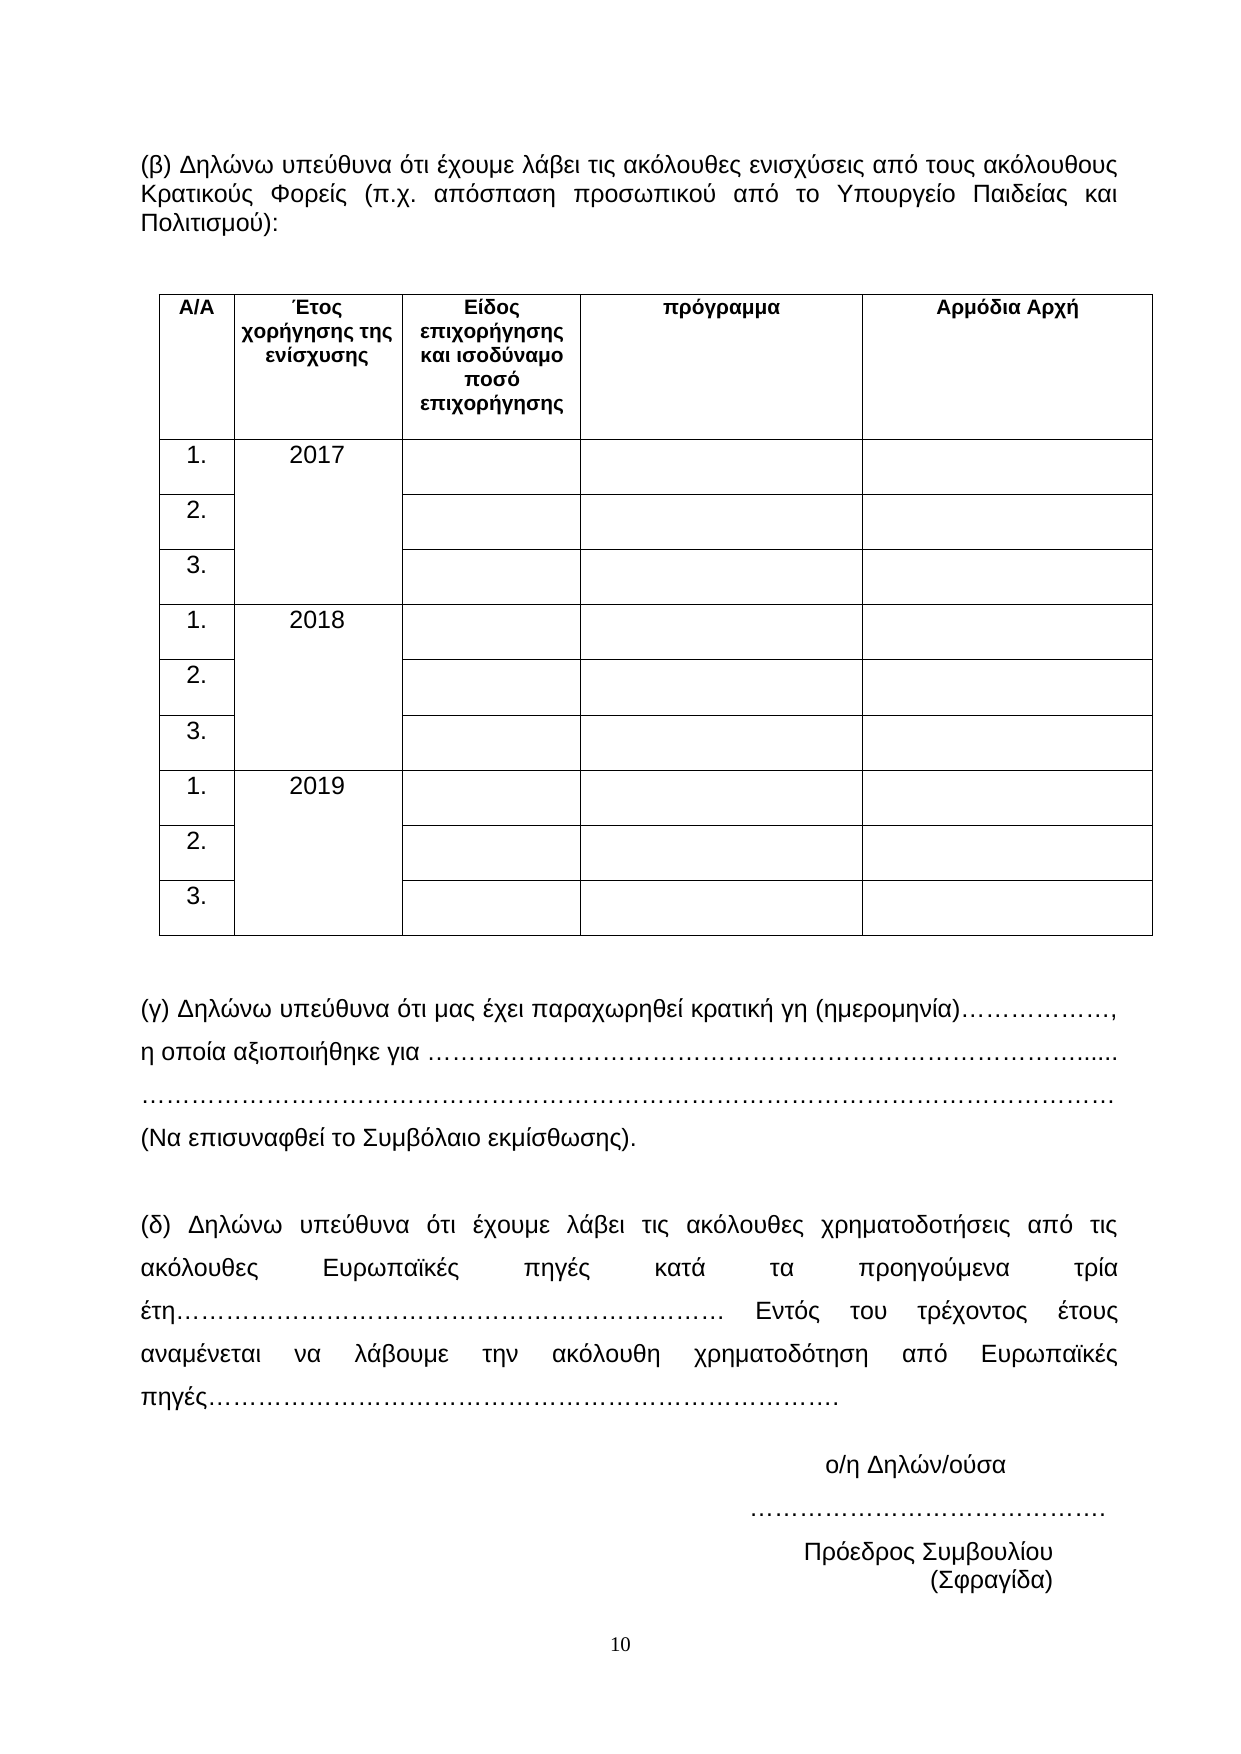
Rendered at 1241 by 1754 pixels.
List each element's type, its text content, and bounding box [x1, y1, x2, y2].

table_cell 2018 [235, 605, 402, 770]
table_header Αρμόδια Αρχή [863, 295, 1152, 438]
table_cell 3. [160, 716, 234, 770]
table_cell [403, 495, 580, 549]
table_cell [863, 716, 1152, 770]
table_cell 1. [160, 771, 234, 825]
text ……………………………………………………………………………………………………… [140, 1080, 1119, 1109]
table_cell 3. [160, 550, 234, 604]
table_cell [581, 550, 862, 604]
table_cell [403, 550, 580, 604]
text Πρόεδρος Συμβουλίου [187, 1537, 1053, 1565]
table_header Είδος επιχορήγησης και ισοδύναμο ποσό επιχορήγησης [403, 295, 580, 438]
table_cell [863, 440, 1152, 494]
table_cell 1. [160, 605, 234, 659]
text (γ) Δηλώνω υπεύθυνα ότι μας έχει παραχωρηθεί κρατική γη (ημερομηνία)………………, η οποία αξιοποιήθηκε για ……………………………………………………………………...... [140, 994, 1119, 1066]
table_cell [403, 771, 580, 825]
table_cell [403, 716, 580, 770]
table_cell [403, 605, 580, 659]
table_cell [403, 440, 580, 494]
table_cell [863, 495, 1152, 549]
table_cell [863, 771, 1152, 825]
table_header πρόγραμμα [581, 295, 862, 438]
table_cell [403, 660, 580, 714]
table_header Έτος χορήγησης της ενίσχυσης [235, 295, 402, 438]
text ο/η Δηλών/ούσα [187, 1450, 1053, 1479]
table_cell 3. [160, 881, 234, 935]
table_cell [581, 440, 862, 494]
text (δ) Δηλώνω υπεύθυνα ότι έχουμε λάβει τις ακόλουθες χρηματοδοτήσεις από τις ακόλουθες Ευρωπαϊκές πηγές κατά τα προηγούμενα τρία έτη………………………………………………………… Εντός του τρέχοντος έτους αναμένεται να λάβουμε την ακόλουθη χρηματοδότηση από Ευρωπαϊκές πηγές…………………………………………………………………. [140, 1209, 1119, 1411]
table_cell 2017 [235, 440, 402, 604]
table_cell [863, 826, 1152, 880]
table_cell [863, 605, 1152, 659]
table_cell [581, 495, 862, 549]
table_cell [581, 881, 862, 935]
table_cell 2. [160, 495, 234, 549]
table_cell [581, 605, 862, 659]
text (β) Δηλώνω υπεύθυνα ότι έχουμε λάβει τις ακόλουθες ενισχύσεις από τους ακόλουθους Κρατικούς Φορείς (π.χ. απόσπαση προσωπικού από το Υπουργείο Παιδείας και Πολιτισμού): [140, 150, 1119, 236]
table_cell [403, 826, 580, 880]
table_cell 2. [160, 660, 234, 714]
text (Να επισυναφθεί το Συμβόλαιο εκμίσθωσης). [140, 1123, 1119, 1152]
table_cell [581, 826, 862, 880]
text ……………………………………. [187, 1493, 1119, 1522]
table_cell [863, 881, 1152, 935]
table_cell [863, 550, 1152, 604]
text (Σφραγίδα) [187, 1565, 1053, 1594]
table_cell [581, 660, 862, 714]
table_header Α/Α [160, 295, 234, 438]
table_cell [863, 660, 1152, 714]
table_cell 2. [160, 826, 234, 880]
table_cell [581, 771, 862, 825]
table_cell [403, 881, 580, 935]
table_cell [581, 716, 862, 770]
table_cell 2019 [235, 771, 402, 935]
table_cell 1. [160, 440, 234, 494]
